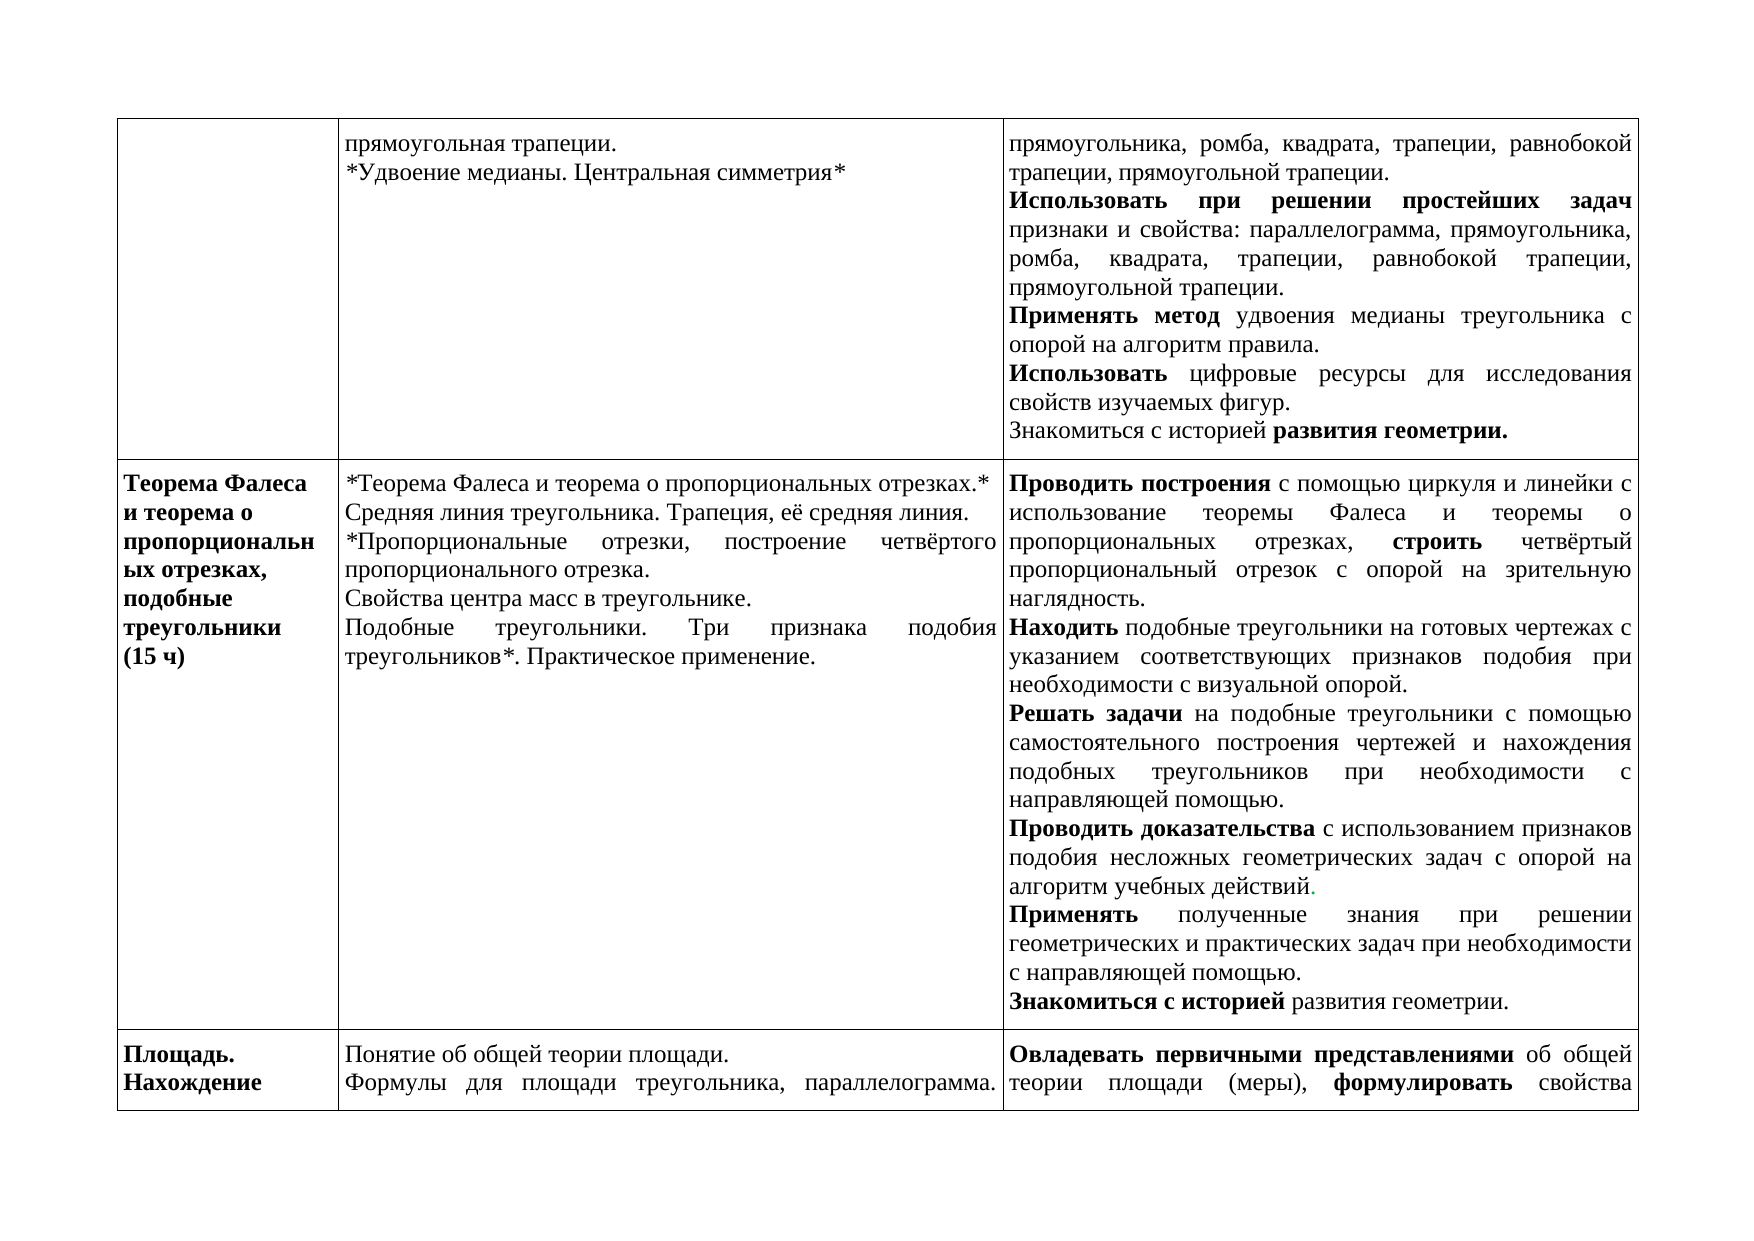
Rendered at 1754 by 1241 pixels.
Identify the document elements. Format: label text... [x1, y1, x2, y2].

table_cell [339, 119, 1003, 458]
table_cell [1004, 119, 1638, 458]
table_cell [339, 1030, 1003, 1110]
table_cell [1004, 1030, 1638, 1110]
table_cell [118, 1030, 338, 1110]
table_cell Проводить построения с помощью циркуля и линейки с использование теоремы Фалеса и теоремы о пропорциональных отрезках, строить четвёртый пропорциональный отрезок с опорой на зрительную наглядность. Находить подобные треугольники на готовых чертежах с указанием соответствующих признаков подобия при необходимости с визуальной опорой. Решать задачи на подобные треугольники с помощью самостоятельного построения чертежей и нахождения подобных треугольников при необходимости с направляющей помощью. Проводить доказательства с использованием признаков подобия несложных геометрических задач с опорой на алгоритм учебных действий. Применять полученные знания при решении геометрических и практических задач при необходимости с направляющей помощью. Знакомиться с историей развития геометрии. [1004, 460, 1638, 1029]
table_cell Теорема Фалеса и теорема о пропорциональных отрезках, подобные треугольники (15 ч) [118, 460, 338, 1029]
table_cell *Теорема Фалеса и теорема о пропорциональных отрезках.* Средняя линия треугольника. Трапеция, её средняя линия. *Пропорциональные отрезки, построение четвёртого пропорционального отрезка. Свойства центра масс в треугольнике. Подобные треугольники. Три признака подобия треугольников*. Практическое применение. [339, 460, 1003, 1029]
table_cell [118, 119, 338, 458]
